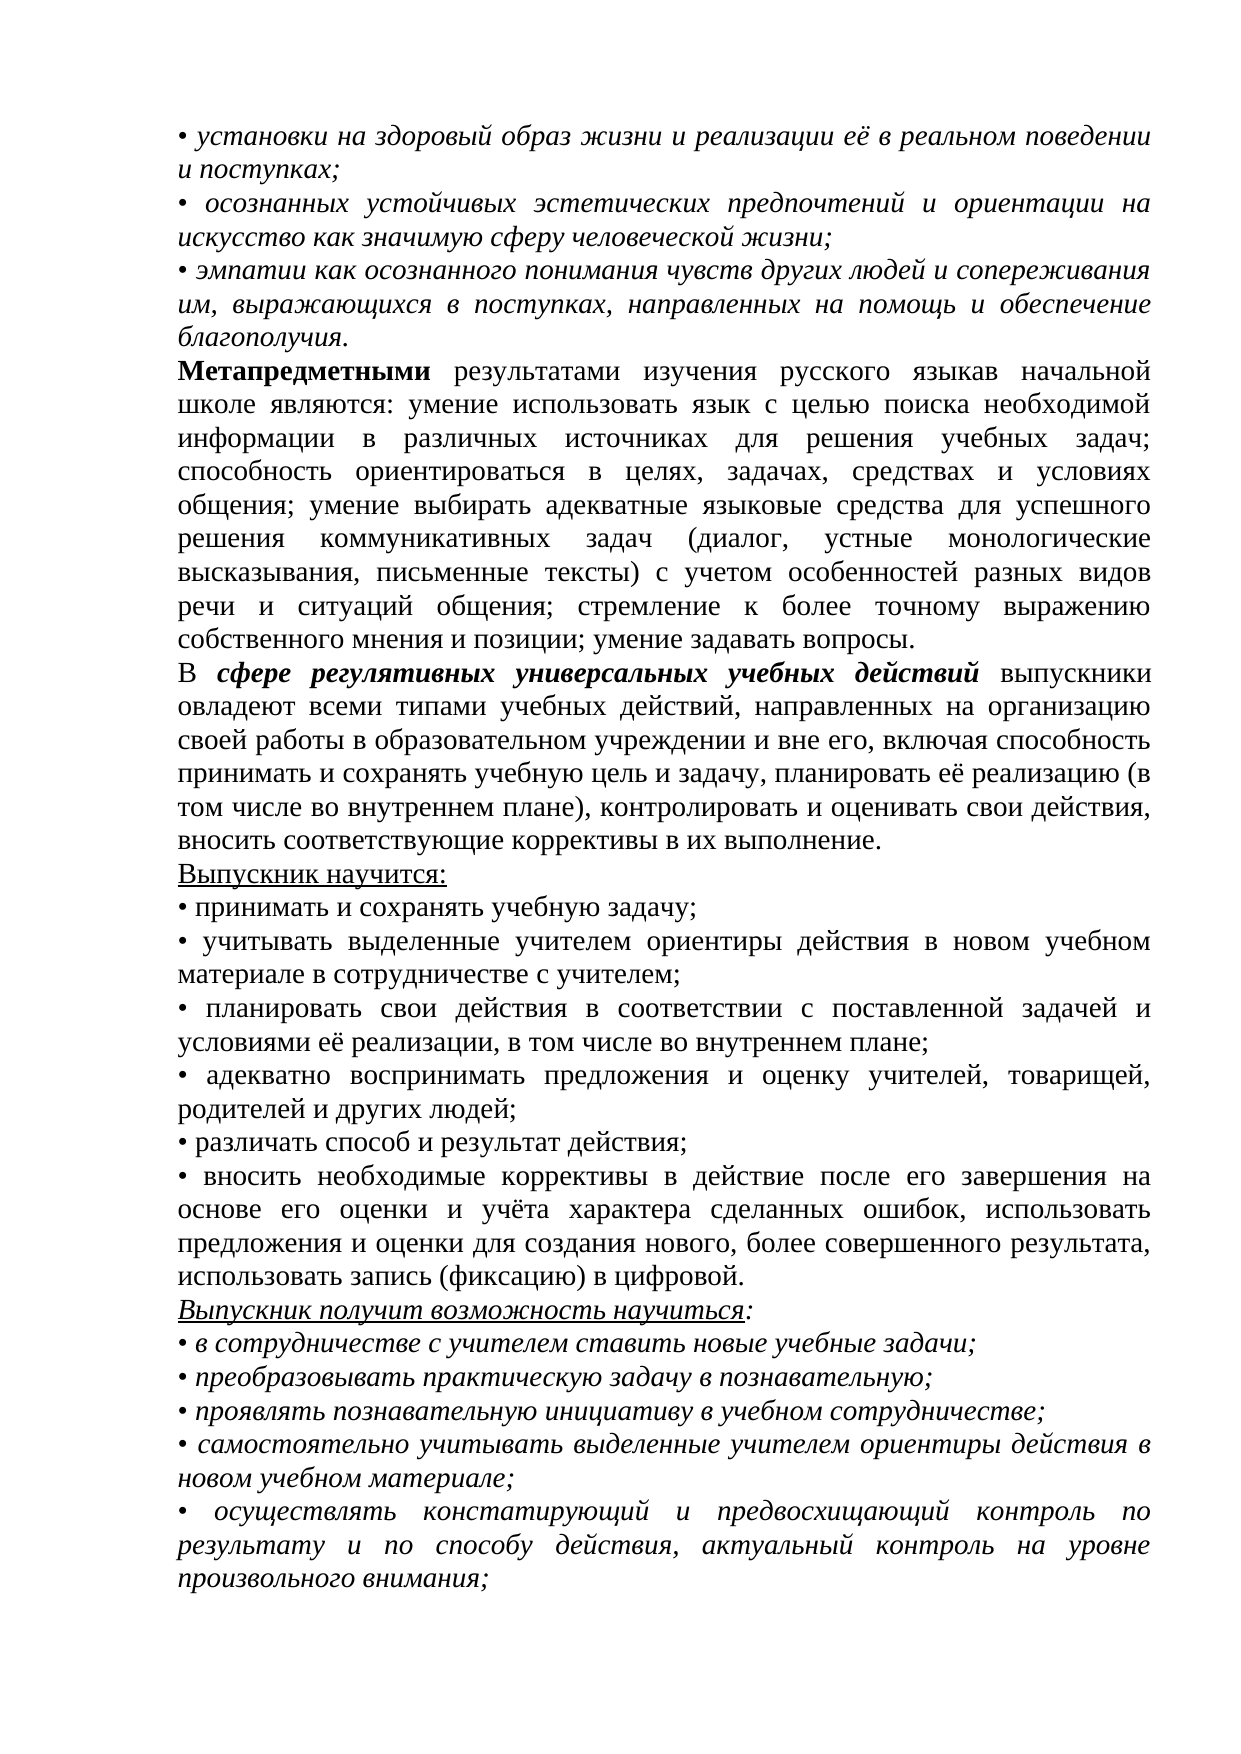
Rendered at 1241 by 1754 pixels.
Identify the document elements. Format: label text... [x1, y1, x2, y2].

text • преобразовывать практическую задачу в познавательную; [177, 1359, 1152, 1393]
text • в сотрудничестве с учителем ставить новые учебные задачи; [177, 1326, 1152, 1359]
text • планировать свои действия в соответствии с поставленной задачей и условиями её реализации, в том числе во внутреннем плане; [177, 990, 1152, 1057]
text • принимать и сохранять учебную задачу; [177, 889, 1152, 923]
text • установки на здоровый образ жизни и реализации её в реальном поведении и поступках; [177, 118, 1152, 185]
text • проявлять познавательную инициативу в учебном сотрудничестве; [177, 1393, 1152, 1426]
text • вносить необходимые коррективы в действие после его завершения на основе его оценки и учёта характера сделанных ошибок, использовать предложения и оценки для создания нового, более совершенного результата, использовать запись (фиксацию) в цифровой. [177, 1158, 1152, 1292]
text Выпускник научится: [177, 856, 1152, 889]
text • эмпатии как осознанного понимания чувств других людей и сопереживания им, выражающихся в поступках, направленных на помощь и обеспечение благополучия. [177, 252, 1152, 353]
text В сфере регулятивных универсальных учебных действий выпускники овладеют всеми типами учебных действий, направленных на организацию своей работы в образовательном учреждении и вне его, включая способность принимать и сохранять учебную цель и задачу, планировать её реализацию (в том числе во внутреннем плане), контролировать и оценивать свои действия, вносить соответствующие коррективы в их выполнение. [177, 655, 1152, 856]
text • осознанных устойчивых эстетических предпочтений и ориентации на искусство как значимую сферу человеческой жизни; [177, 185, 1152, 252]
text Выпускник получит возможность научиться: [177, 1292, 1152, 1326]
text Метапредметными результатами изучения русского языкав начальной школе являются: умение использовать язык с целью поиска необходимой информации в различных источниках для решения учебных задач; способность ориентироваться в целях, задачах, средствах и условиях общения; умение выбирать адекватные языковые средства для успешного решения коммуникативных задач (диалог, устные монологические высказывания, письменные тексты) с учетом особенностей разных видов речи и ситуаций общения; стремление к более точному выражению собственного мнения и позиции; умение задавать вопросы. [177, 353, 1152, 655]
text • адекватно воспринимать предложения и оценку учителей, товарищей, родителей и других людей; [177, 1057, 1152, 1124]
text • различать способ и результат действия; [177, 1124, 1152, 1158]
text • учитывать выделенные учителем ориентиры действия в новом учебном материале в сотрудничестве с учителем; [177, 923, 1152, 990]
text • осуществлять констатирующий и предвосхищающий контроль по результату и по способу действия, актуальный контроль на уровне произвольного внимания; [177, 1493, 1152, 1594]
text • самостоятельно учитывать выделенные учителем ориентиры действия в новом учебном материале; [177, 1426, 1152, 1493]
